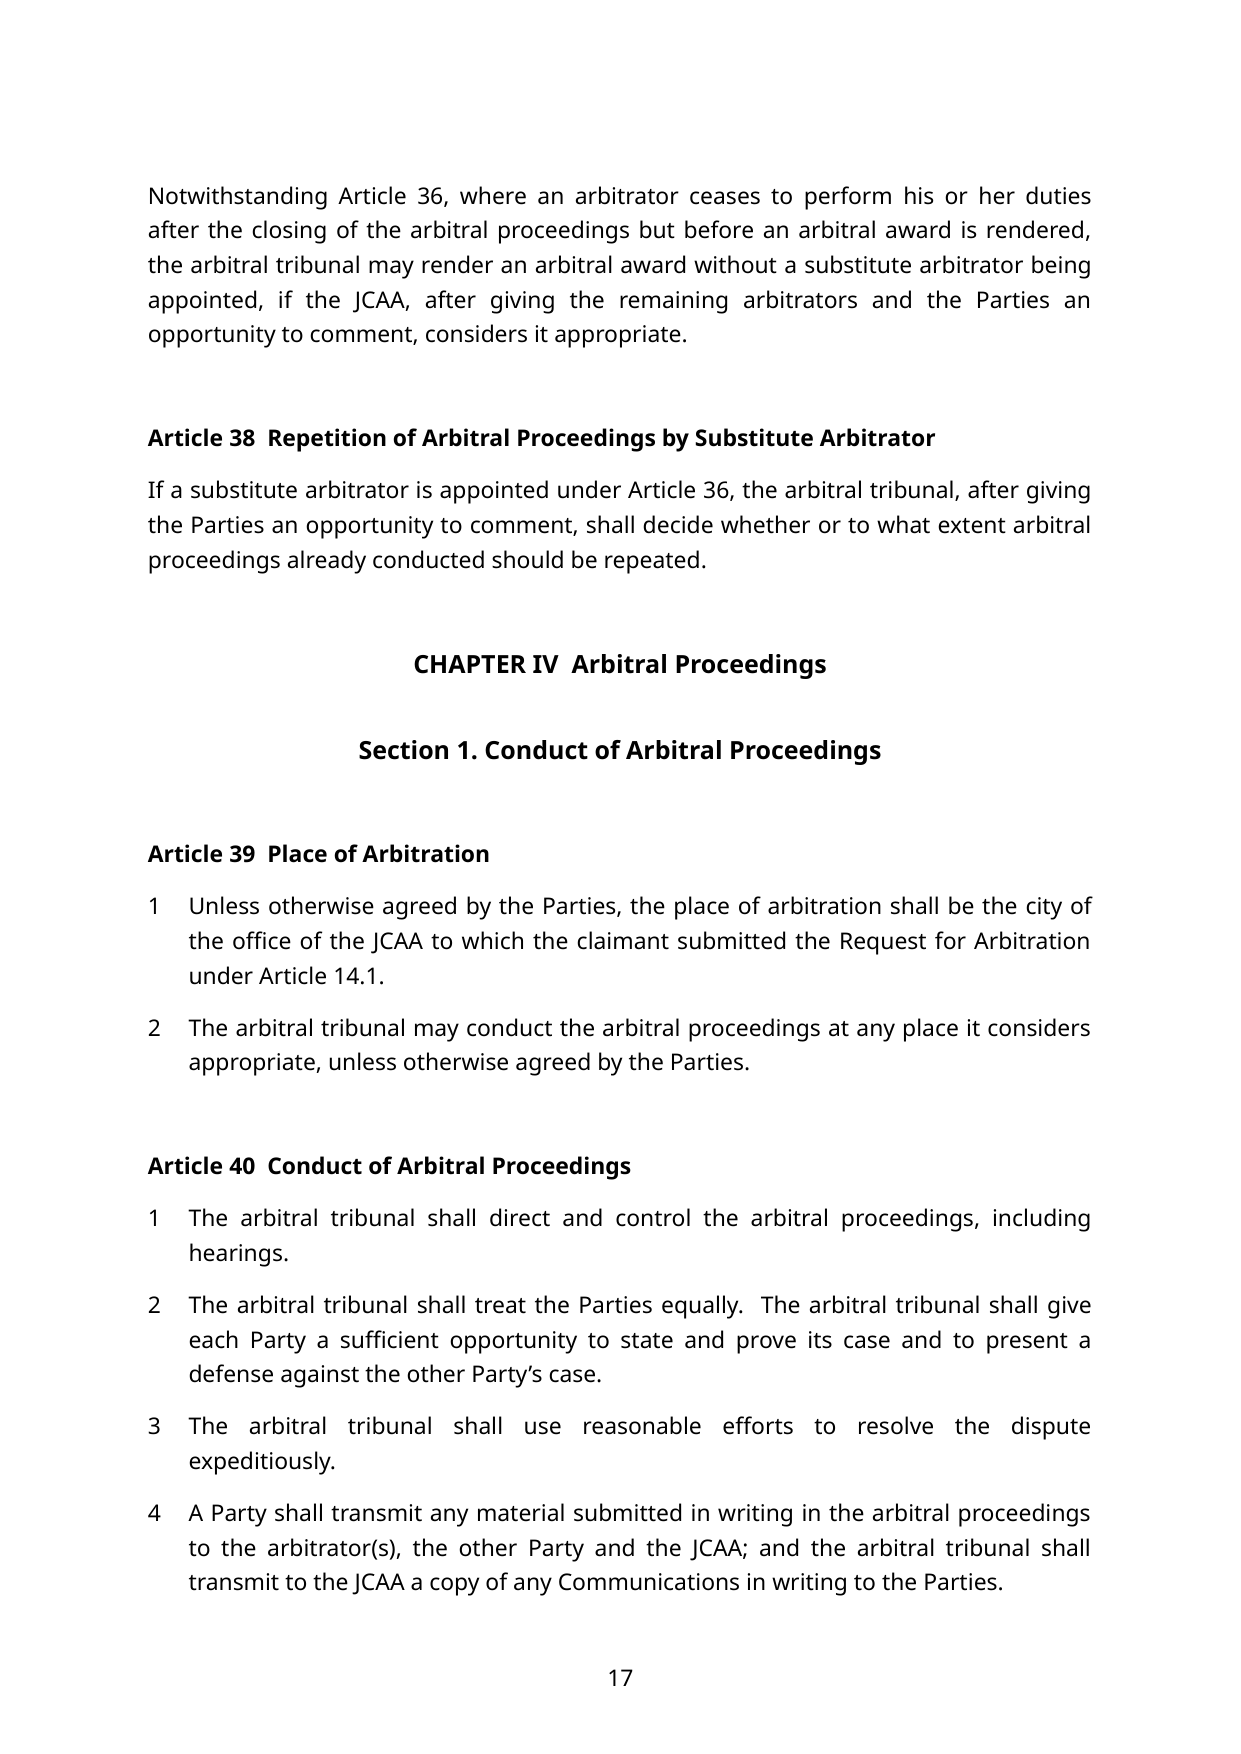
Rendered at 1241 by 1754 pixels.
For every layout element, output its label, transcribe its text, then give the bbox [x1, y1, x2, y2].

text If a substitute arbitrator is appointed under Article 36, the arbitral tribunal, after giving the Parties an opportunity to comment, shall decide whether or to what extent arbitral proceedings already conducted should be repeated. [148, 473, 1092, 577]
text 2 The arbitral tribunal may conduct the arbitral proceedings at any place it considers appropriate, unless otherwise agreed by the Parties. [148, 1010, 1092, 1079]
subtitle CHAPTER IV Arbitral Proceedings [148, 646, 1092, 681]
text Notwithstanding Article 36, where an arbitrator ceases to perform his or her duties after the closing of the arbitral proceedings but before an arbitral award is rendered, the arbitral tribunal may render an arbitral award without a substitute arbitrator being appointed, if the JCAA, after giving the remaining arbitrators and the Parties an opportunity to comment, considers it appropriate. [148, 178, 1092, 351]
text 1 The arbitral tribunal shall direct and control the arbitral proceedings, including hearings. [148, 1201, 1092, 1270]
text 3 The arbitral tribunal shall use reasonable efforts to resolve the dispute expeditiously. [148, 1409, 1092, 1478]
subtitle Article 40 Conduct of Arbitral Proceedings [148, 1149, 1092, 1183]
subtitle Article 38 Repetition of Arbitral Proceedings by Substitute Arbitrator [148, 421, 1092, 455]
subtitle Section 1. Conduct of Arbitral Proceedings [148, 733, 1092, 767]
text 4 A Party shall transmit any material submitted in writing in the arbitral proceedings to the arbitrator(s), the other Party and the JCAA; and the arbitral tribunal shall transmit to the JCAA a copy of any Communications in writing to the Parties. [148, 1495, 1092, 1599]
subtitle Article 39 Place of Arbitration [148, 837, 1092, 871]
text 2 The arbitral tribunal shall treat the Parties equally. The arbitral tribunal shall give each Party a sufficient opportunity to state and prove its case and to present a defense against the other Party’s case. [148, 1287, 1092, 1391]
text 1 Unless otherwise agreed by the Parties, the place of arbitration shall be the city of the office of the JCAA to which the claimant submitted the Request for Arbitration under Article 14.1. [148, 889, 1092, 993]
